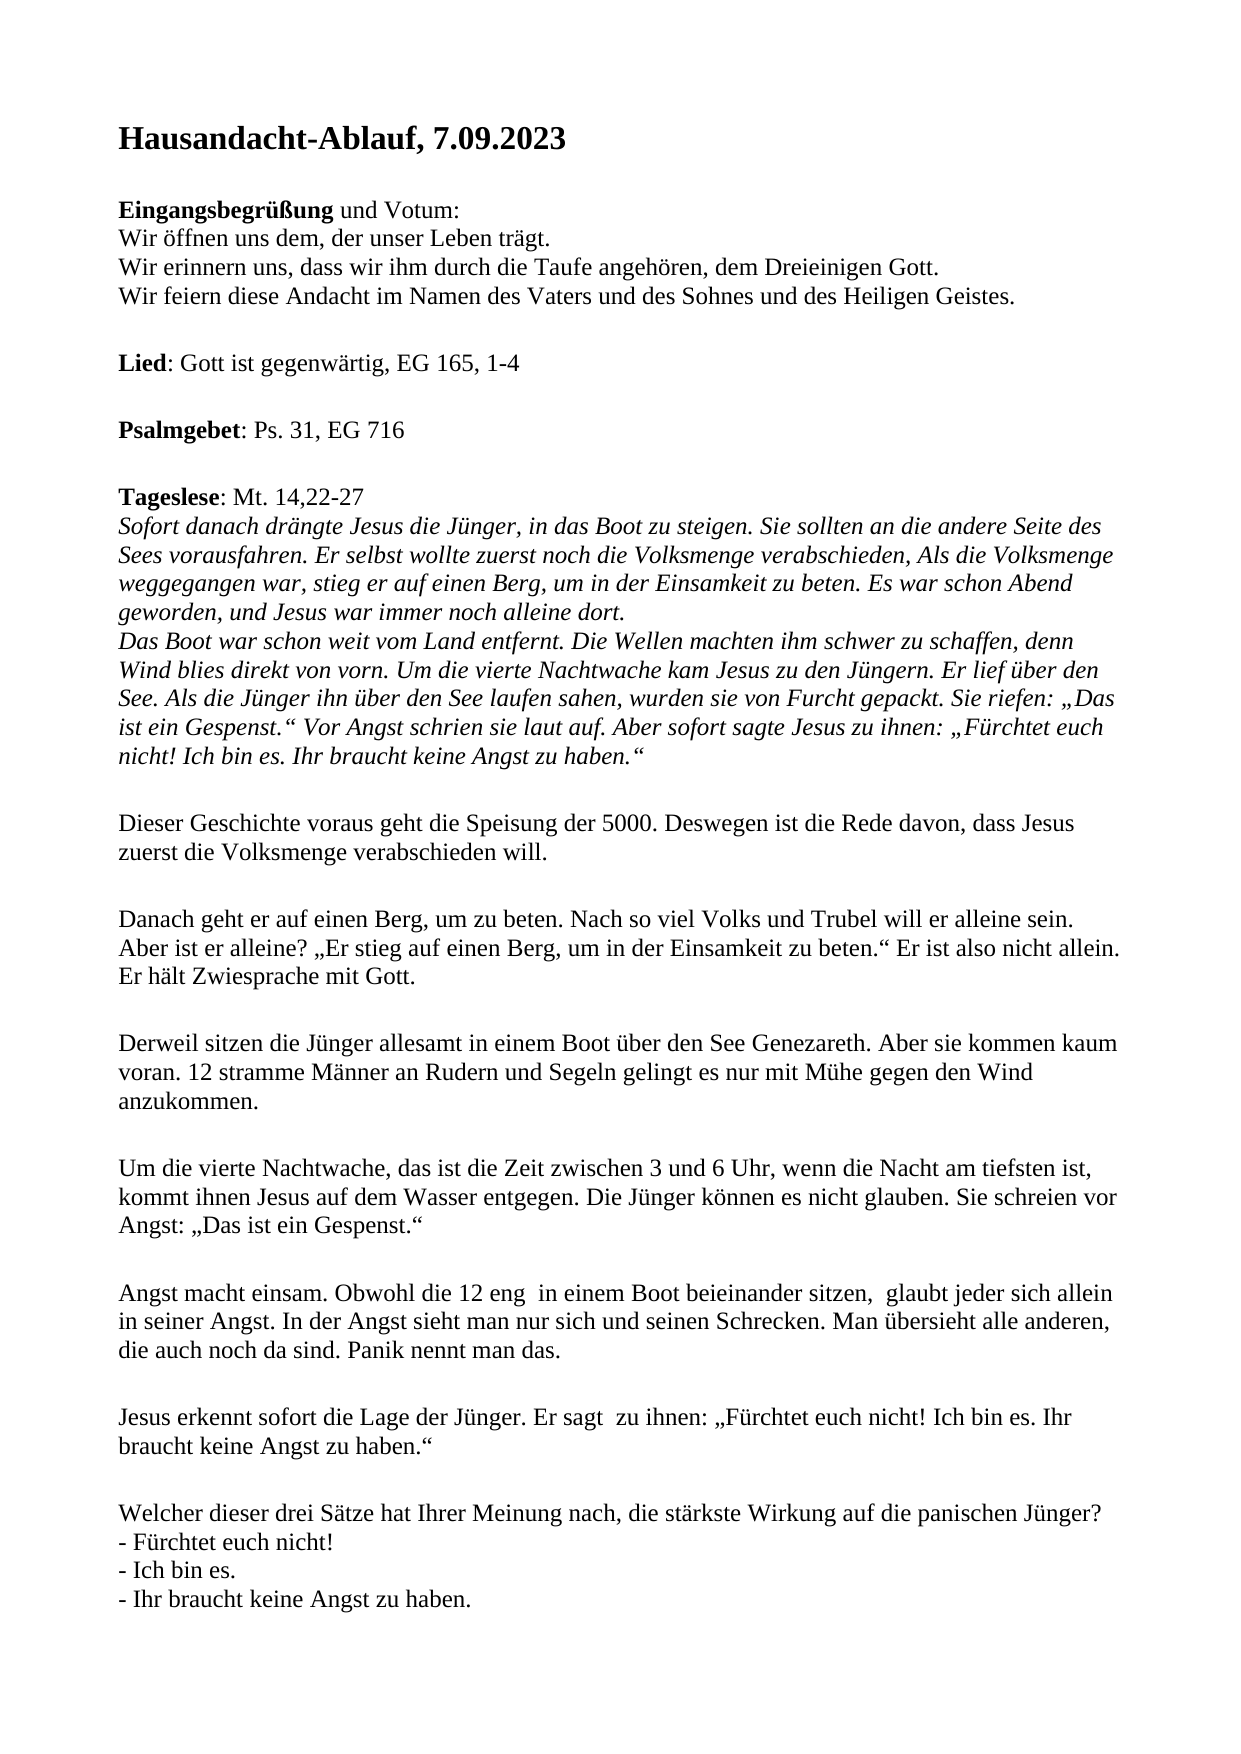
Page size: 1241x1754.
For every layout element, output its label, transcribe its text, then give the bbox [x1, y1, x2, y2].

text Wir öffnen uns dem, der unser Leben trägt. [118, 223, 1122, 252]
text - Fürchtet euch nicht! [118, 1527, 1122, 1556]
text Eingangsbegrüßung und Votum: [118, 195, 1122, 223]
text Tageslese: Mt. 14,22-27 [118, 482, 1122, 511]
text Welcher dieser drei Sätze hat Ihrer Meinung nach, die stärkste Wirkung auf die panischen Jünger? [118, 1498, 1122, 1527]
text Lied: Gott ist gegenwärtig, EG 165, 1-4 [118, 348, 1122, 377]
text Das Boot war schon weit vom Land entfernt. Die Wellen machten ihm schwer zu schaffen, denn Wind blies direkt von vorn. Um die vierte Nachtwache kam Jesus zu den Jüngern. Er lief über den See. Als die Jünger ihn über den See laufen sahen, wurden sie von Furcht gepackt. Sie riefen: „Das ist ein Gespenst.“ Vor Angst schrien sie laut auf. Aber sofort sagte Jesus zu ihnen: „Fürchtet euch nicht! Ich bin es. Ihr braucht keine Angst zu haben.“ [118, 626, 1122, 770]
text Hausandacht-Ablauf, 7.09.2023 [118, 118, 1122, 156]
text Sofort danach drängte Jesus die Jünger, in das Boot zu steigen. Sie sollten an die andere Seite des Sees vorausfahren. Er selbst wollte zuerst noch die Volksmenge verabschieden, Als die Volksmenge weggegangen war, stieg er auf einen Berg, um in der Einsamkeit zu beten. Es war schon Abend geworden, und Jesus war immer noch alleine dort. [118, 511, 1122, 626]
text Wir feiern diese Andacht im Namen des Vaters und des Sohnes und des Heiligen Geistes. [118, 281, 1122, 310]
text Wir erinnern uns, dass wir ihm durch die Taufe angehören, dem Dreieinigen Gott. [118, 252, 1122, 281]
text - Ich bin es. [118, 1556, 1122, 1584]
text Dieser Geschichte voraus geht die Speisung der 5000. Deswegen ist die Rede davon, dass Jesus zuerst die Volksmenge verabschieden will. [118, 808, 1122, 866]
text Psalmgebet: Ps. 31, EG 716 [118, 415, 1122, 444]
text - Ihr braucht keine Angst zu haben. [118, 1584, 1122, 1613]
text Jesus erkennt sofort die Lage der Jünger. Er sagt zu ihnen: „Fürchtet euch nicht! Ich bin es. Ihr braucht keine Angst zu haben.“ [118, 1402, 1122, 1460]
text Danach geht er auf einen Berg, um zu beten. Nach so viel Volks und Trubel will er alleine sein. Aber ist er alleine? „Er stieg auf einen Berg, um in der Einsamkeit zu beten.“ Er ist also nicht allein. Er hält Zwiesprache mit Gott. [118, 904, 1122, 990]
text Derweil sitzen die Jünger allesamt in einem Boot über den See Genezareth. Aber sie kommen kaum voran. 12 stramme Männer an Rudern und Segeln gelingt es nur mit Mühe gegen den Wind anzukommen. [118, 1028, 1122, 1115]
text Um die vierte Nachtwache, das ist die Zeit zwischen 3 und 6 Uhr, wenn die Nacht am tiefsten ist, kommt ihnen Jesus auf dem Wasser entgegen. Die Jünger können es nicht glauben. Sie schreien vor Angst: „Das ist ein Gespenst.“ [118, 1153, 1122, 1239]
text Angst macht einsam. Obwohl die 12 eng in einem Boot beieinander sitzen, glaubt jeder sich allein in seiner Angst. In der Angst sieht man nur sich und seinen Schrecken. Man übersieht alle anderen, die auch noch da sind. Panik nennt man das. [118, 1278, 1122, 1364]
